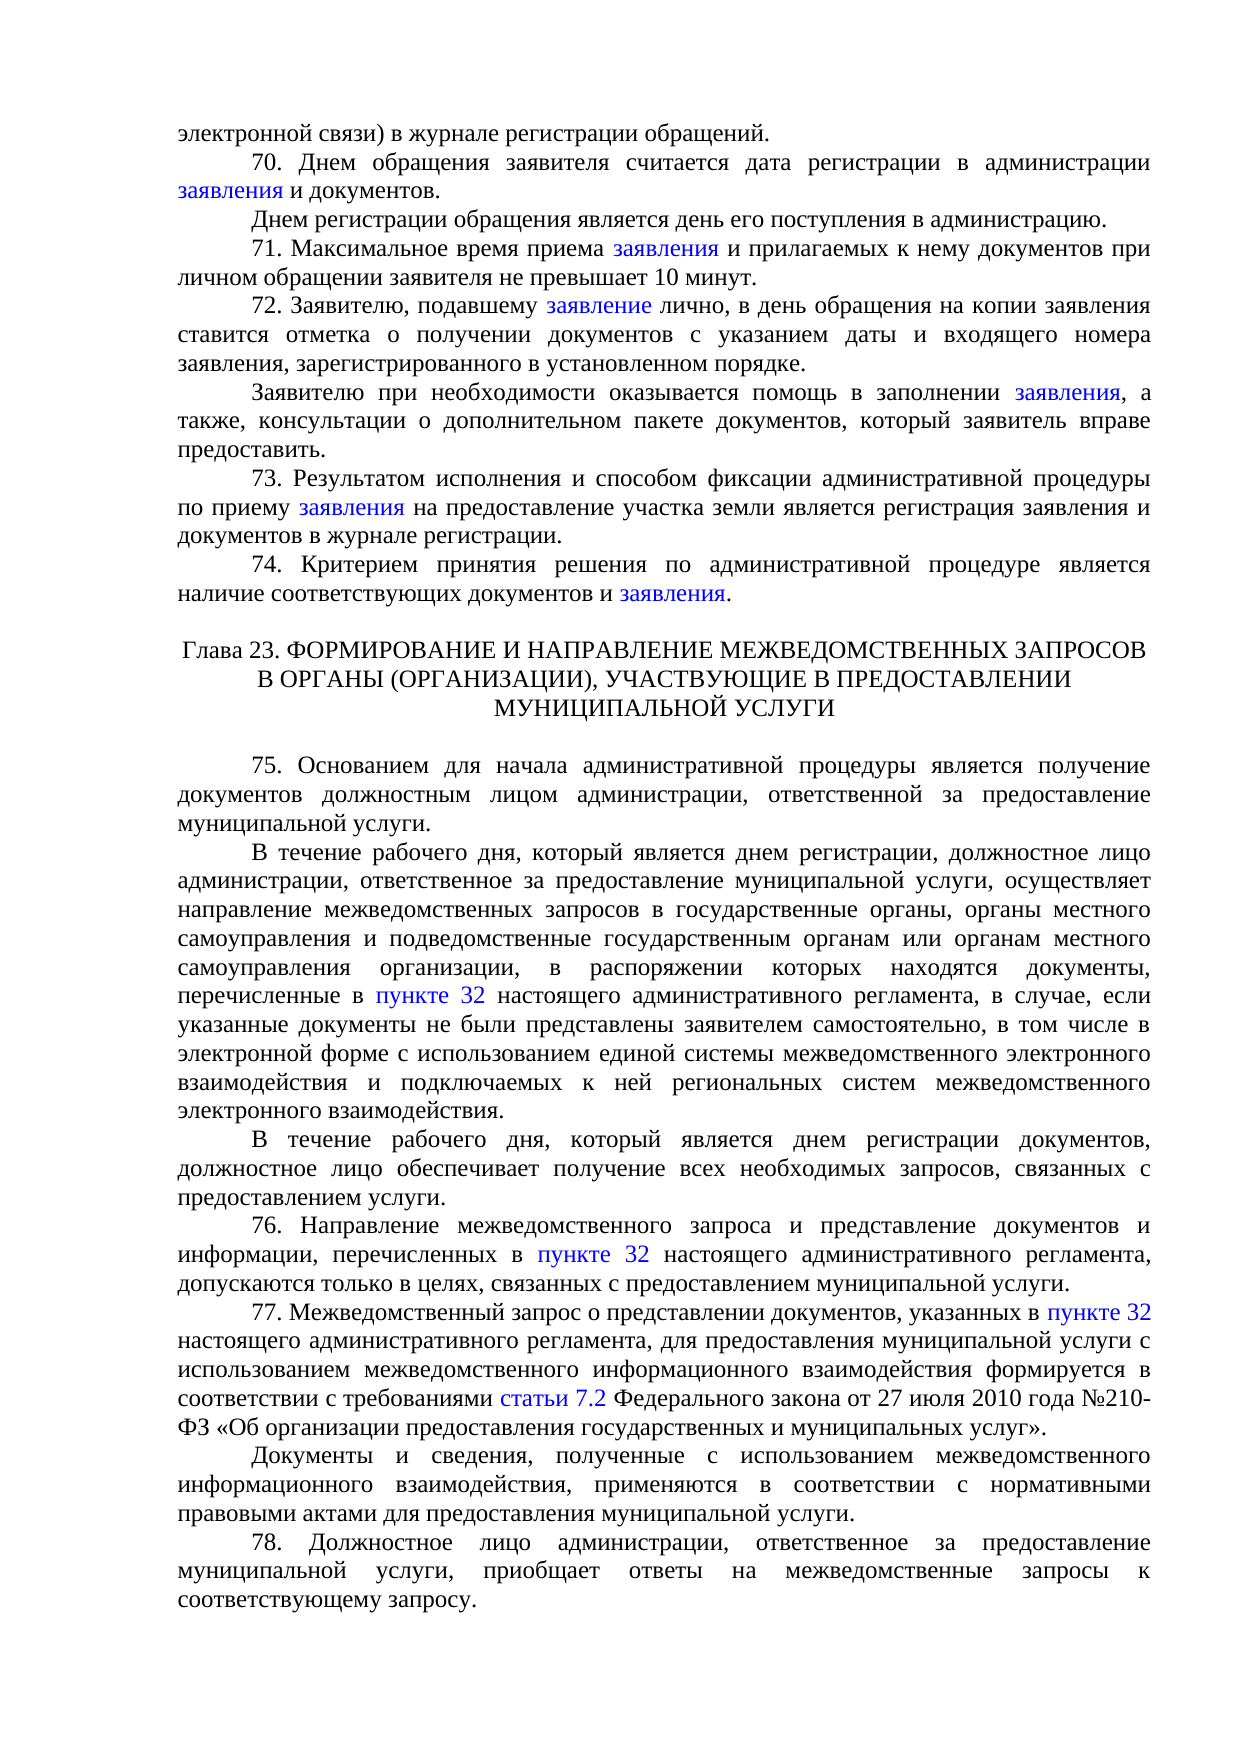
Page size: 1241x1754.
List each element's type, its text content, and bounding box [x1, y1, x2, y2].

text 72. Заявителю, подавшему заявление лично, в день обращения на копии заявления ставится отметка о получении документов с указанием даты и входящего номера заявления, зарегистрированного в установленном порядке. [177, 291, 1152, 377]
text Документы и сведения, полученные с использованием межведомственного информационного взаимодействия, применяются в соответствии с нормативными правовыми актами для предоставления муниципальной услуги. [177, 1441, 1152, 1527]
text 75. Основанием для начала административной процедуры является получение документов должностным лицом администрации, ответственной за предоставление муниципальной услуги. [177, 751, 1152, 837]
text 77. Межведомственный запрос о представлении документов, указанных в пункте 32 настоящего административного регламента, для предоставления муниципальной услуги с использованием межведомственного информационного взаимодействия формируется в соответствии с требованиями статьи 7.2 Федерального закона от 27 июля 2010 года №210-ФЗ «Об организации предоставления государственных и муниципальных услуг». [177, 1297, 1152, 1441]
text Глава 23. ФОРМИРОВАНИЕ И НАПРАВЛЕНИЕ МЕЖВЕДОМСТВЕННЫХ ЗАПРОСОВ В ОРГАНЫ (ОРГАНИЗАЦИИ), УЧАСТВУЮЩИЕ В ПРЕДОСТАВЛЕНИИ МУНИЦИПАЛЬНОЙ УСЛУГИ [177, 636, 1152, 722]
text Днем регистрации обращения является день его поступления в администрацию. [177, 204, 1152, 233]
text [177, 118, 1152, 147]
text В течение рабочего дня, который является днем регистрации, должностное лицо администрации, ответственное за предоставление муниципальной услуги, осуществляет направление межведомственных запросов в государственные органы, органы местного самоуправления и подведомственные государственным органам или органам местного самоуправления организации, в распоряжении которых находятся документы, перечисленные в пункте 32 настоящего административного регламента, в случае, если указанные документы не были представлены заявителем самостоятельно, в том числе в электронной форме с использованием единой системы межведомственного электронного взаимодействия и подключаемых к ней региональных систем межведомственного электронного взаимодействия. [177, 837, 1152, 1124]
text 76. Направление межведомственного запроса и представление документов и информации, перечисленных в пункте 32 настоящего административного регламента, допускаются только в целях, связанных с предоставлением муниципальной услуги. [177, 1211, 1152, 1297]
text 78. Должностное лицо администрации, ответственное за предоставление муниципальной услуги, приобщает ответы на межведомственные запросы к соответствующему запросу. [177, 1527, 1152, 1613]
text В течение рабочего дня, который является днем регистрации документов, должностное лицо обеспечивает получение всех необходимых запросов, связанных с предоставлением услуги. [177, 1124, 1152, 1211]
text 74. Критерием принятия решения по административной процедуре является наличие соответствующих документов и заявления. [177, 549, 1152, 607]
text Заявителю при необходимости оказывается помощь в заполнении заявления, а также, консультации о дополнительном пакете документов, который заявитель вправе предоставить. [177, 377, 1152, 463]
text 70. Днем обращения заявителя считается дата регистрации в администрации заявления и документов. [177, 147, 1152, 204]
text 73. Результатом исполнения и способом фиксации административной процедуры по приему заявления на предоставление участка земли является регистрация заявления и документов в журнале регистрации. [177, 463, 1152, 549]
text 71. Максимальное время приема заявления и прилагаемых к нему документов при личном обращении заявителя не превышает 10 минут. [177, 233, 1152, 291]
